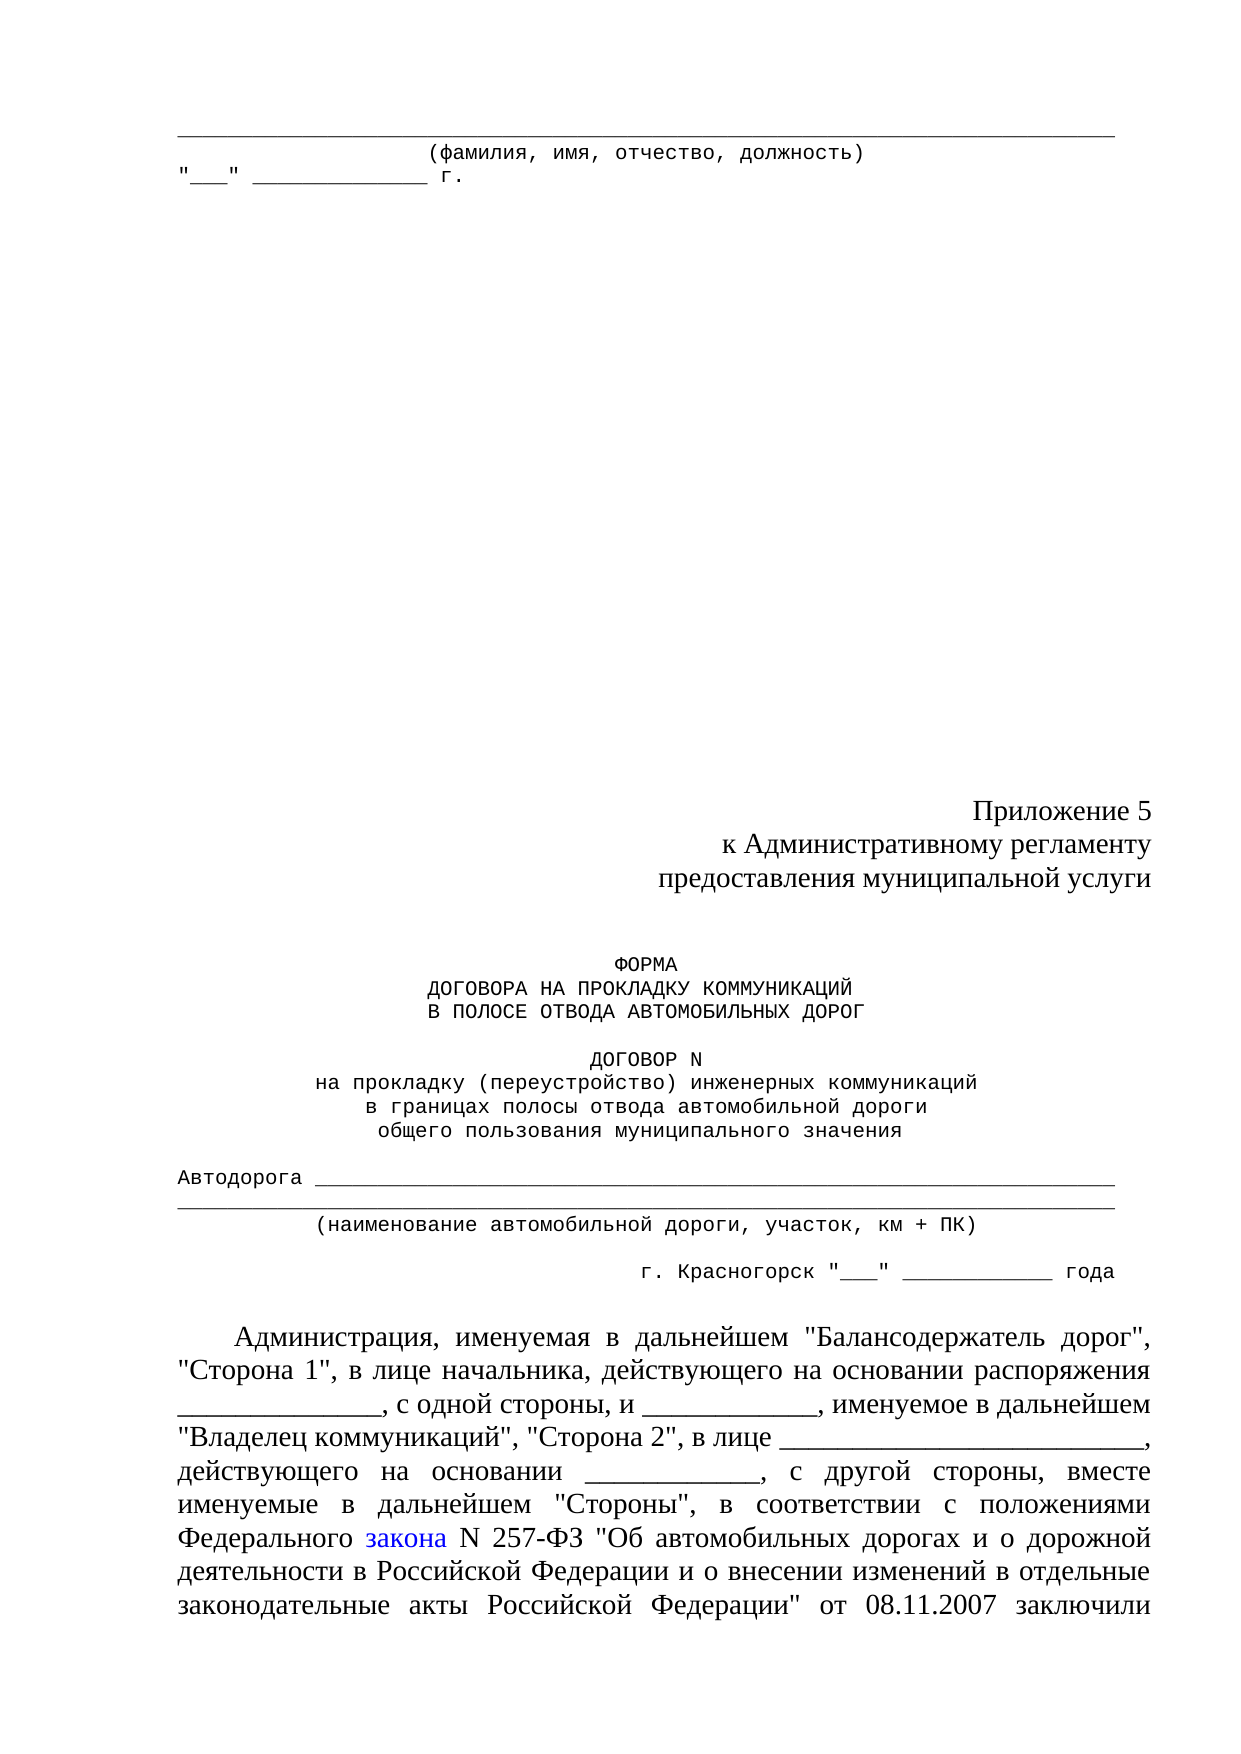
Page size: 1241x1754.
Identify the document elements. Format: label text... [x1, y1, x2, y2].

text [177, 118, 1152, 142]
text ___________________________________________________________________________ [177, 1191, 1152, 1214]
text (фамилия, имя, отчество, должность) [177, 142, 1152, 165]
text г. Красногорск "___" ____________ года [177, 1261, 1152, 1285]
text Автодорога ________________________________________________________________ [177, 1167, 1152, 1191]
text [177, 1319, 1152, 1621]
text к Административному регламенту [177, 826, 1152, 860]
text "___" ______________ г. [177, 165, 1152, 189]
text на прокладку (переустройство) инженерных коммуникаций [177, 1072, 1152, 1096]
text (наименование автомобильной дороги, участок, км + ПК) [177, 1214, 1152, 1238]
text общего пользования муниципального значения [177, 1119, 1152, 1143]
text предоставления муниципальной услуги [177, 860, 1152, 893]
text Приложение 5 [177, 793, 1152, 826]
text ДОГОВОРА НА ПРОКЛАДКУ КОММУНИКАЦИЙ [177, 978, 1152, 1001]
text ФОРМА [177, 954, 1152, 978]
text в границах полосы отвода автомобильной дороги [177, 1096, 1152, 1119]
text В ПОЛОСЕ ОТВОДА АВТОМОБИЛЬНЫХ ДОРОГ [177, 1001, 1152, 1025]
text ДОГОВОР N [177, 1049, 1152, 1072]
